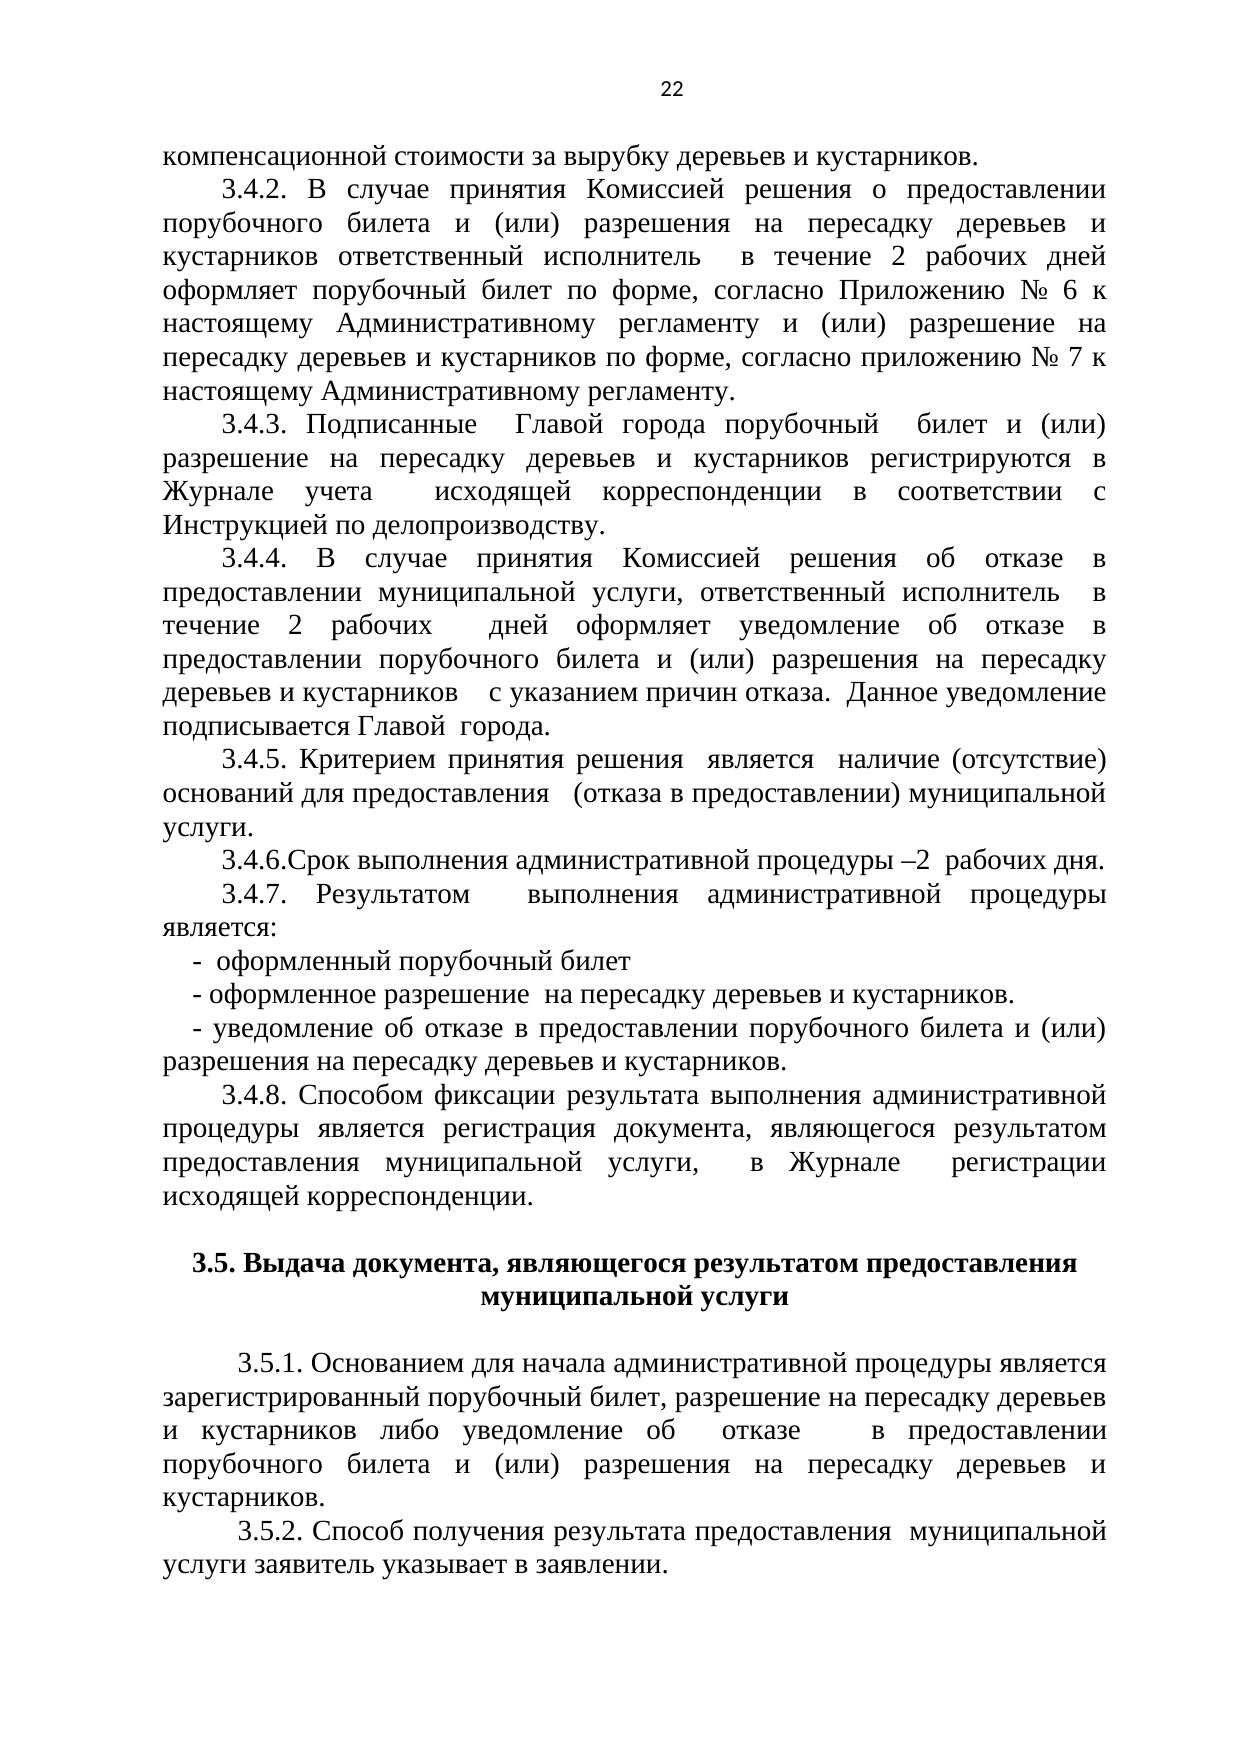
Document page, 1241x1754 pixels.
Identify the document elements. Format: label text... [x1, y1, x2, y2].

text 3.4.6.Срок выполнения административной процедуры –2 рабочих дня. [162, 842, 1107, 876]
text 3.4.8. Способом фиксации результата выполнения административной процедуры является регистрация документа, являющегося результатом предоставления муниципальной услуги, в Журнале регистрации исходящей корреспонденции. [162, 1077, 1107, 1211]
text - уведомление об отказе в предоставлении порубочного билета и (или) разрешения на пересадку деревьев и кустарников. [162, 1010, 1107, 1077]
text - оформленный порубочный билет [162, 943, 1107, 976]
text 3.5.2. Способ получения результата предоставления муниципальной услуги заявитель указывает в заявлении. [162, 1513, 1107, 1580]
subtitle 3.5. Выдача документа, являющегося результатом предоставления муниципальной услуги [162, 1245, 1107, 1312]
text 3.5.1. Основанием для начала административной процедуры является зарегистрированный порубочный билет, разрешение на пересадку деревьев и кустарников либо уведомление об отказе в предоставлении порубочного билета и (или) разрешения на пересадку деревьев и кустарников. [162, 1345, 1107, 1513]
text 3.4.5. Критерием принятия решения является наличие (отсутствие) оснований для предоставления (отказа в предоставлении) муниципальной услуги. [162, 742, 1107, 842]
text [162, 138, 1107, 171]
text 3.4.2. В случае принятия Комиссией решения о предоставлении порубочного билета и (или) разрешения на пересадку деревьев и кустарников ответственный исполнитель в течение 2 рабочих дней оформляет порубочный билет по форме, согласно Приложению № 6 к настоящему Административному регламенту и (или) разрешение на пересадку деревьев и кустарников по форме, согласно приложению № 7 к настоящему Административному регламенту. [162, 171, 1107, 406]
text 3.4.7. Результатом выполнения административной процедуры является: [162, 876, 1107, 943]
text - оформленное разрешение на пересадку деревьев и кустарников. [162, 976, 1107, 1010]
text 3.4.4. В случае принятия Комиссией решения об отказе в предоставлении муниципальной услуги, ответственный исполнитель в течение 2 рабочих дней оформляет уведомление об отказе в предоставлении порубочного билета и (или) разрешения на пересадку деревьев и кустарников с указанием причин отказа. Данное уведомление подписывается Главой города. [162, 540, 1107, 742]
text 3.4.3. Подписанные Главой города порубочный билет и (или) разрешение на пересадку деревьев и кустарников регистрируются в Журнале учета исходящей корреспонденции в соответствии с Инструкцией по делопроизводству. [162, 406, 1107, 540]
